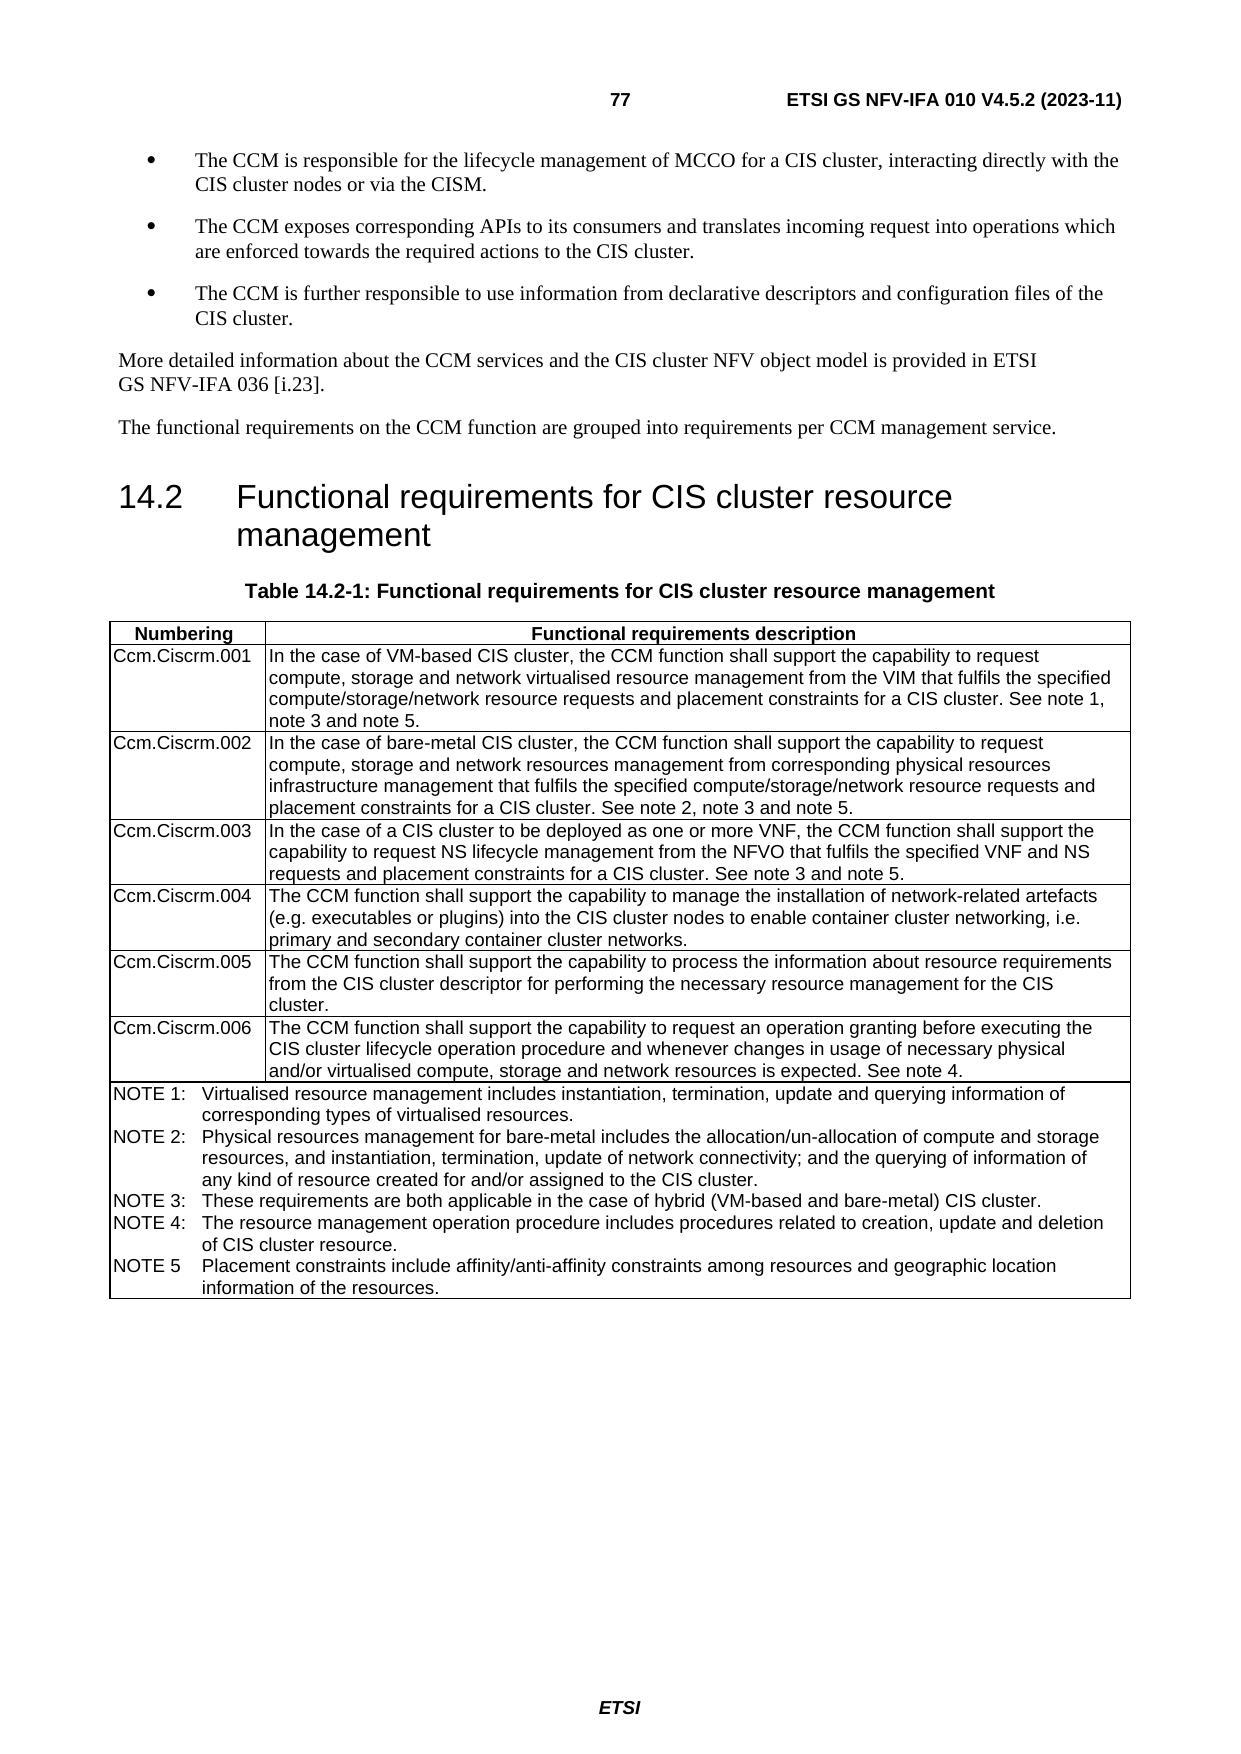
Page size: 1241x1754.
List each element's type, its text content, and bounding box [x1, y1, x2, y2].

text Table 14.2-1: Functional requirements for CIS cluster resource management [118, 578, 1122, 602]
text The CCM is further responsible to use information from declarative descriptors and configuration files of the CIS cluster. [148, 281, 1122, 329]
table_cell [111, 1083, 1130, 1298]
text The CCM is responsible for the lifecycle management of MCCO for a CIS cluster, interacting directly with the CIS cluster nodes or via the CISM. [148, 148, 1122, 196]
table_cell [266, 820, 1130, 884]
text The CCM exposes corresponding APIs to its consumers and translates incoming request into operations which are enforced towards the required actions to the CIS cluster. [148, 214, 1122, 263]
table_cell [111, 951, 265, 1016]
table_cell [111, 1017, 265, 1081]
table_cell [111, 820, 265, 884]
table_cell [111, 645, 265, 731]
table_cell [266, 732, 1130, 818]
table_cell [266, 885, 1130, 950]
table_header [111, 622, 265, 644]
subtitle 14.2 Functional requirements for CIS cluster resource management [118, 477, 1122, 553]
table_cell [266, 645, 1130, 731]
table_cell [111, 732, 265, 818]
text The functional requirements on the CCM function are grouped into requirements per CCM management service. [118, 415, 1122, 439]
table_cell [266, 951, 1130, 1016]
text More detailed information about the CCM services and the CIS cluster NFV object model is provided in ETSI GS NFV-IFA 036 [i.23]. [118, 348, 1122, 396]
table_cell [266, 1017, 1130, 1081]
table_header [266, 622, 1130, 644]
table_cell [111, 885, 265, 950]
